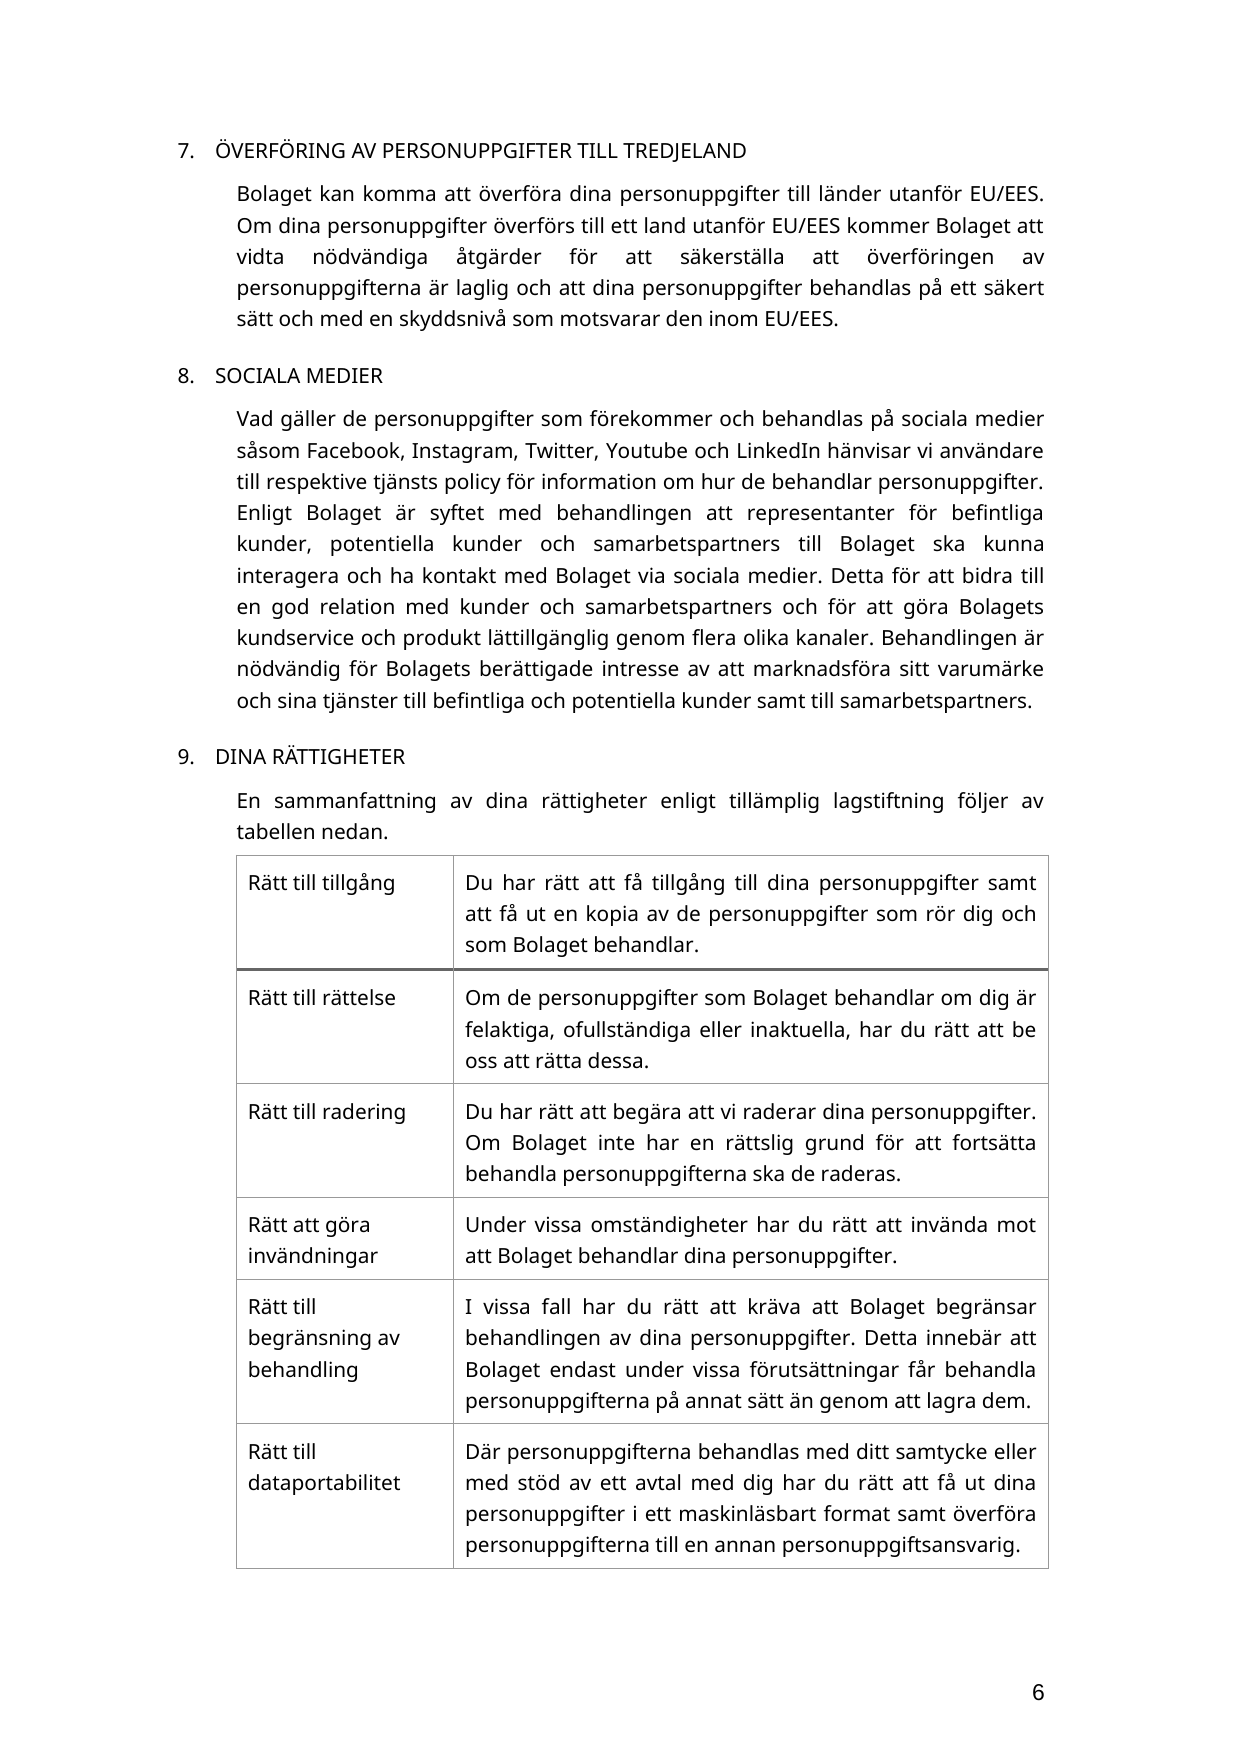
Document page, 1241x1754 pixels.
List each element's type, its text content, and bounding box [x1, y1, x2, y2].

text En sammanfattning av dina rättigheter enligt tillämplig lagstiftning följer av tabellen nedan. [236, 786, 1045, 846]
table_cell Där personuppgifterna behandlas med ditt samtycke eller med stöd av ett avtal med dig har du rätt att få ut dina personuppgifter i ett maskinläsbart format samt överföra personuppgifterna till en annan personuppgiftsansvarig. [454, 1424, 1048, 1568]
table_cell Rätt till radering [237, 1084, 453, 1197]
table_cell Rätt till begränsning av behandling [237, 1280, 453, 1423]
table_cell I vissa fall har du rätt att kräva att Bolaget begränsar behandlingen av dina personuppgifter. Detta innebär att Bolaget endast under vissa förutsättningar får behandla personuppgifterna på annat sätt än genom att lagra dem. [454, 1280, 1048, 1423]
table_cell Rätt till rättelse [237, 971, 453, 1083]
table_cell Rätt till dataportabilitet [237, 1424, 453, 1568]
table_cell Under vissa omständigheter har du rätt att invända mot att Bolaget behandlar dina personuppgifter. [454, 1198, 1048, 1279]
subtitle DINA RÄTTIGHETER [177, 742, 1045, 771]
table_header Rätt till tillgång [237, 856, 453, 968]
table_cell Om de personuppgifter som Bolaget behandlar om dig är felaktiga, ofullständiga eller inaktuella, har du rätt att be oss att rätta dessa. [454, 971, 1048, 1083]
table_header Du har rätt att få tillgång till dina personuppgifter samt att få ut en kopia av de personuppgifter som rör dig och som Bolaget behandlar. [454, 856, 1048, 968]
text Bolaget kan komma att överföra dina personuppgifter till länder utanför EU/EES. Om dina personuppgifter överförs till ett land utanför EU/EES kommer Bolaget att vidta nödvändiga åtgärder för att säkerställa att överföringen av personuppgifterna är laglig och att dina personuppgifter behandlas på ett säkert sätt och med en skyddsnivå som motsvarar den inom EU/EES. [236, 179, 1045, 333]
subtitle Sociala medier [177, 361, 1045, 389]
text Vad gäller de personuppgifter som förekommer och behandlas på sociala medier såsom Facebook, Instagram, Twitter, Youtube och LinkedIn hänvisar vi användare till respektive tjänsts policy för information om hur de behandlar personuppgifter. Enligt Bolaget är syftet med behandlingen att representanter för befintliga kunder, potentiella kunder och samarbetspartners till Bolaget ska kunna interagera och ha kontakt med Bolaget via sociala medier. Detta för att bidra till en god relation med kunder och samarbetspartners och för att göra Bolagets kundservice och produkt lättillgänglig genom flera olika kanaler. Behandlingen är nödvändig för Bolagets berättigade intresse av att marknadsföra sitt varumärke och sina tjänster till befintliga och potentiella kunder samt till samarbetspartners. [236, 404, 1045, 714]
subtitle ÖVERFÖRING AV PERSONUPPGIFTER TILL TREDJELAND [177, 136, 1045, 164]
table_cell Rätt att göra invändningar [237, 1198, 453, 1279]
table_cell Du har rätt att begära att vi raderar dina personuppgifter. Om Bolaget inte har en rättslig grund för att fortsätta behandla personuppgifterna ska de raderas. [454, 1084, 1048, 1197]
